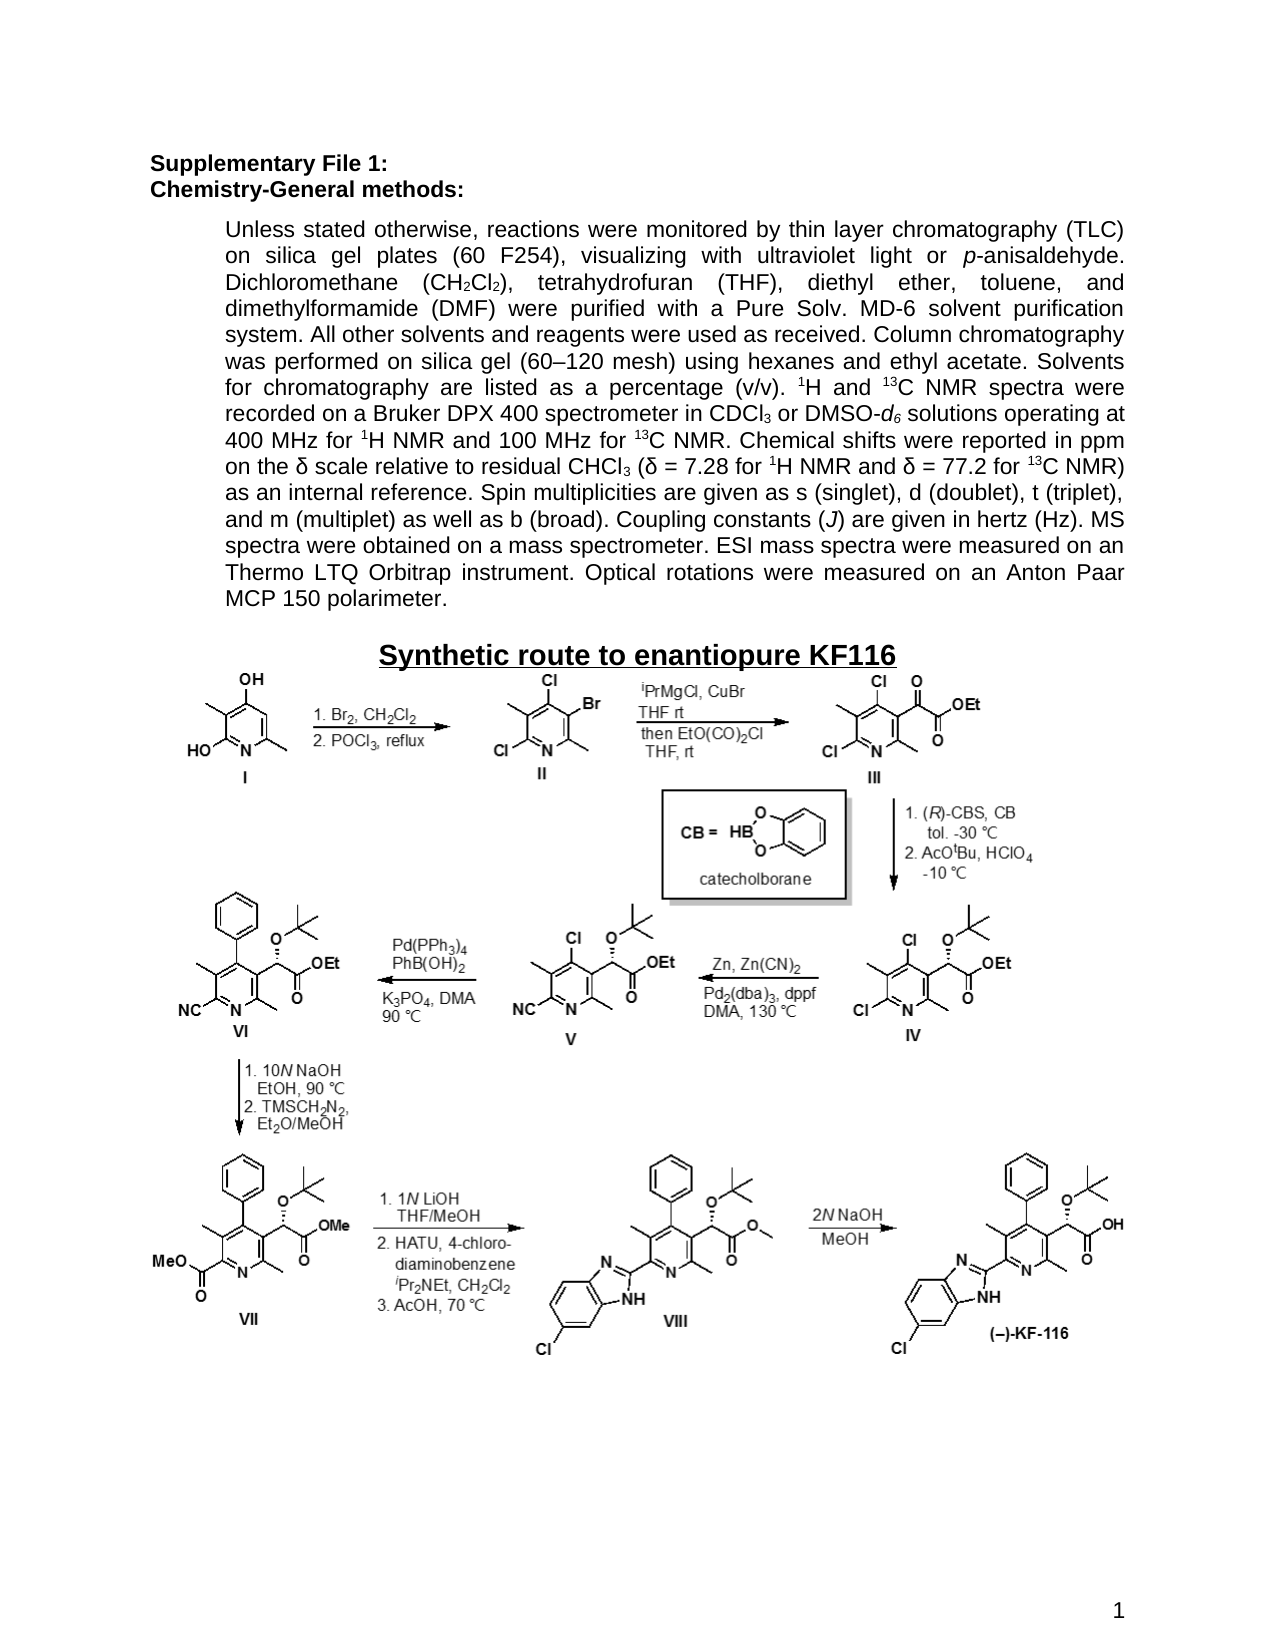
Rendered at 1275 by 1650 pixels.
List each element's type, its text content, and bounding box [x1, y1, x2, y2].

text Unless stated otherwise, reactions were monitored by thin layer chromatography (TLC) on silica gel plates (60 F254), visualizing with ultraviolet light or p-anisaldehyde. Dichloromethane (CH2Cl2), tetrahydrofuran (THF), diethyl ether, toluene, and dimethylformamide (DMF) were purified with a Pure Solv. MD-6 solvent purification system. All other solvents and reagents were used as received. Column chromatography was performed on silica gel (60–120 mesh) using hexanes and ethyl acetate. Solvents for chromatography are listed as a percentage (v/v). 1H and 13C NMR spectra were recorded on a Bruker DPX 400 spectrometer in CDCl3 or DMSO-d6 solutions operating at 400 MHz for 1H NMR and 100 MHz for 13C NMR. Chemical shifts were reported in ppm on the δ scale relative to residual CHCl3 (δ = 7.28 for 1H NMR and δ = 77.2 for 13C NMR) as an internal reference. Spin multiplicities are given as s (singlet), d (doublet), t (triplet), and m (multiplet) as well as b (broad). Coupling constants (J) are given in hertz (Hz). MS spectra were obtained on a mass spectrometer. ESI mass spectra were measured on an Thermo LTQ Orbitrap instrument. Optical rotations were measured on an Anton Paar MCP 150 polarimeter. [225, 216, 1125, 611]
text Supplementary File 1: [150, 150, 1125, 176]
text Chemistry-General methods: [150, 176, 1125, 203]
text Synthetic route to enantiopure KF116 [150, 637, 1125, 671]
picture [150, 671, 1125, 1359]
